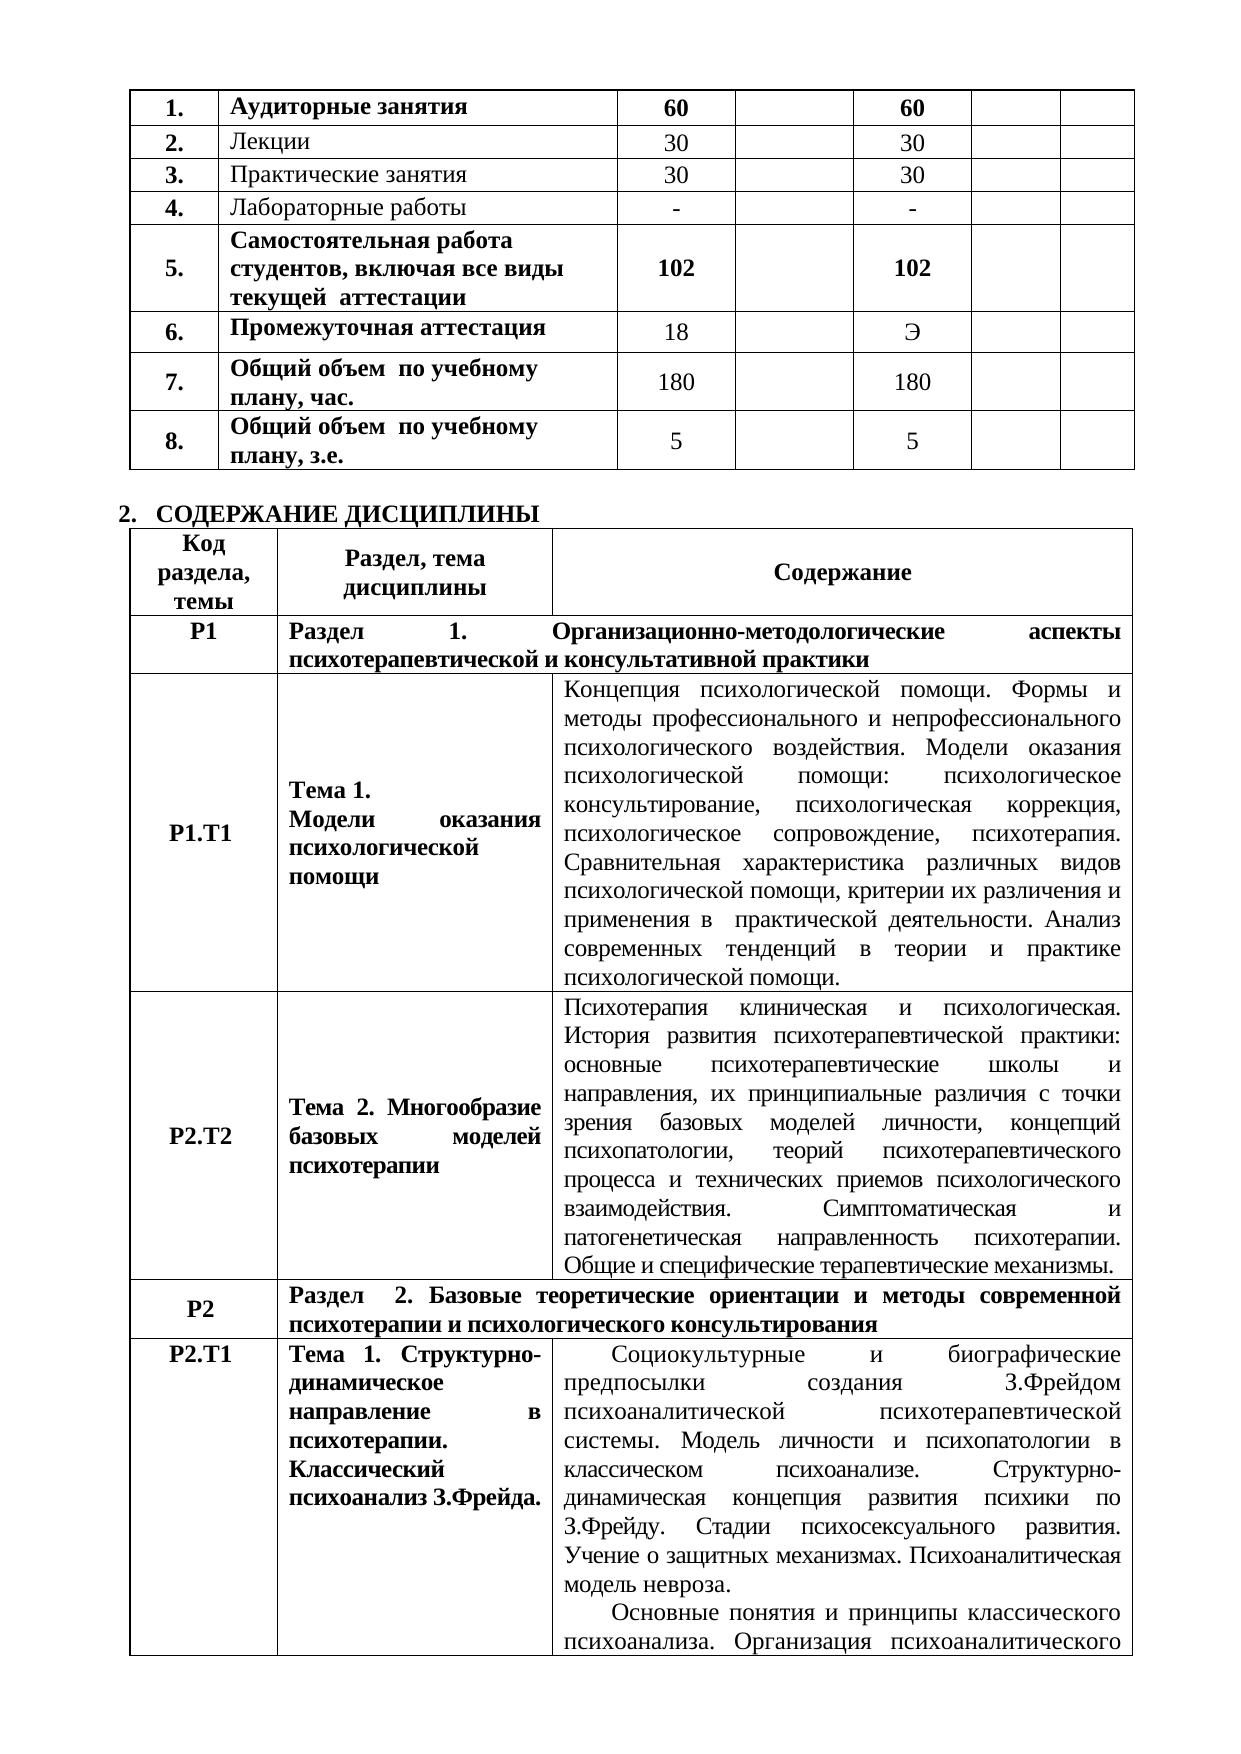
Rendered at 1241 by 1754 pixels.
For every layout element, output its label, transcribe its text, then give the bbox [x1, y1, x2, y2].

table_cell 5 [618, 411, 735, 469]
table_cell Лекции [219, 126, 617, 158]
table_cell [972, 159, 1060, 191]
table_cell [1061, 353, 1134, 410]
table_cell 5. [131, 225, 218, 311]
table_cell - [854, 192, 971, 224]
table_cell [972, 126, 1060, 158]
table_cell Р2 [131, 1280, 277, 1338]
table_cell Самостоятельная работа студентов, включая все виды текущей аттестации [219, 225, 617, 311]
table_cell [972, 192, 1060, 224]
table_cell 7. [131, 353, 218, 410]
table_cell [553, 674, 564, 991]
table_cell 2. [131, 126, 218, 158]
table_cell Тема 2. Многообразие базовых моделей психотерапии [278, 992, 552, 1279]
table_header Код раздела, темы [131, 529, 277, 615]
table_cell Р2.Т1 [131, 1339, 277, 1655]
table_cell Общий объем по учебному плану, з.е. [219, 411, 617, 469]
subtitle СОДЕРЖАНИЕ ДИСЦИПЛИНЫ [118, 499, 1137, 527]
table_cell [972, 353, 1060, 410]
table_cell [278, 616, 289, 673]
table_cell [736, 159, 853, 191]
table_cell [736, 126, 853, 158]
table_cell 102 [618, 225, 735, 311]
table_cell [972, 225, 1060, 311]
table_cell Общий объем по учебному плану, час. [219, 353, 617, 410]
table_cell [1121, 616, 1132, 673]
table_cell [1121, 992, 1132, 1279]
table_cell [1061, 126, 1134, 158]
table_cell Р2.Т2 [131, 992, 277, 1279]
table_cell [1061, 192, 1134, 224]
table_cell [972, 312, 1060, 352]
table_cell Р1 [131, 616, 277, 673]
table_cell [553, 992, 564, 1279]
table_cell 30 [618, 159, 735, 191]
table_cell 60 [618, 91, 735, 125]
table_cell [972, 91, 1060, 125]
table_header Содержание [553, 529, 1132, 615]
table_cell [736, 312, 853, 352]
table_cell - [618, 192, 735, 224]
table_cell Практические занятия [219, 159, 617, 191]
table_cell [1061, 312, 1134, 352]
table_cell 1. [131, 91, 218, 125]
table_cell 6. [131, 312, 218, 352]
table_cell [278, 1339, 552, 1655]
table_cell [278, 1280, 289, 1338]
table_cell [736, 353, 853, 410]
table_cell Промежуточная аттестация [219, 312, 617, 352]
table_cell 30 [618, 126, 735, 158]
table_cell 30 [854, 159, 971, 191]
table_cell 180 [618, 353, 735, 410]
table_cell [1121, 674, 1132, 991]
table_cell 180 [854, 353, 971, 410]
table_cell 60 [854, 91, 971, 125]
table_cell 18 [618, 312, 735, 352]
table_cell Аудиторные занятия [219, 91, 617, 125]
table_cell [1061, 411, 1134, 469]
table_cell 5 [854, 411, 971, 469]
table_cell 102 [854, 225, 971, 311]
table_cell [736, 225, 853, 311]
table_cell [553, 1339, 1132, 1655]
table_cell Э [854, 312, 971, 352]
table_cell Лабораторные работы [219, 192, 617, 224]
table_cell [1061, 159, 1134, 191]
table_cell 8. [131, 411, 218, 469]
table_cell [1061, 225, 1134, 311]
table_cell Тема 1. Модели оказания психологической помощи [278, 674, 552, 991]
table_cell Р1.Т1 [131, 674, 277, 991]
table_cell 4. [131, 192, 218, 224]
table_cell [736, 411, 853, 469]
table_header Раздел, тема дисциплины [278, 529, 552, 615]
table_cell [736, 192, 853, 224]
table_cell [972, 411, 1060, 469]
table_cell [1061, 91, 1134, 125]
table_cell 30 [854, 126, 971, 158]
table_cell [736, 91, 853, 125]
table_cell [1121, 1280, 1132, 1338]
table_cell 3. [131, 159, 218, 191]
